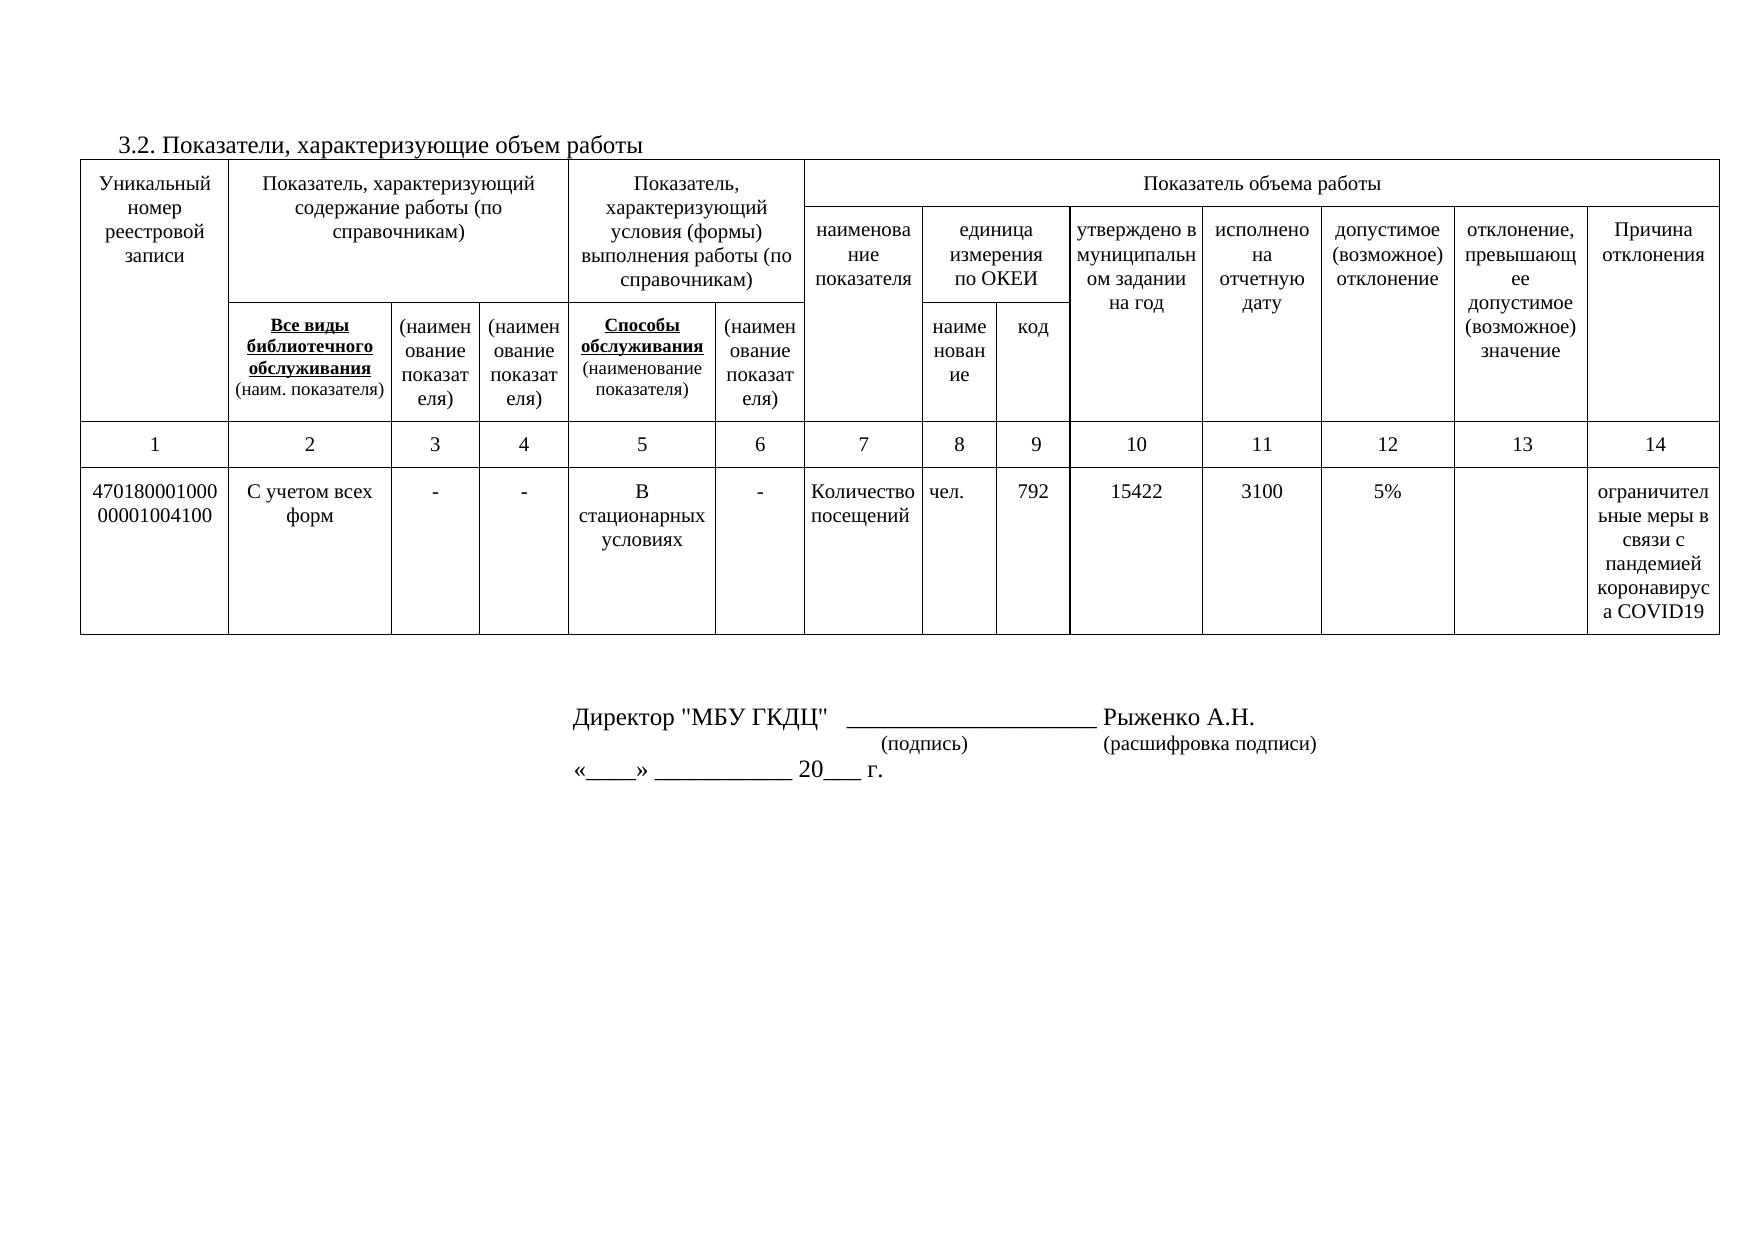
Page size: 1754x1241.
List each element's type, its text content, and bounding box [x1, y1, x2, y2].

table_cell 3100 [1203, 468, 1321, 633]
table_cell 8 [923, 422, 996, 467]
table_cell 3 [392, 422, 479, 467]
table_cell единица измерения по ОКЕИ [923, 207, 1069, 302]
table_cell 10 [1071, 422, 1202, 467]
table_cell С учетом всех форм [229, 468, 391, 633]
table_cell 6 [716, 422, 804, 467]
table_cell 792 [997, 468, 1069, 633]
table_cell ограничительные меры в связи с пандемией коронавируса COVID19 [1588, 468, 1719, 633]
table_cell - [716, 468, 804, 633]
table_cell 12 [1322, 422, 1454, 467]
table_cell чел. [923, 468, 996, 633]
table_cell - [392, 468, 479, 633]
table_cell Количество посещений [805, 468, 922, 633]
table_cell (наименование показателя) [480, 303, 568, 421]
table_cell код [997, 303, 1069, 421]
table_cell 1 [81, 422, 228, 467]
table_cell 2 [229, 422, 391, 467]
table_cell 7 [805, 422, 922, 467]
table_cell утверждено в муниципальном задании на год [1071, 207, 1202, 421]
table_cell 13 [1455, 422, 1587, 467]
table_header Показатель, характеризующий условия (формы) выполнения работы (по справочникам) [569, 160, 804, 302]
table_cell наименование показателя [805, 207, 922, 421]
table_cell (наименование показателя) [716, 303, 804, 421]
table_cell исполнено на отчетную дату [1203, 207, 1321, 421]
table_cell допустимое (возможное) отклонение [1322, 207, 1454, 421]
table_cell 47018000100000001004100 [81, 468, 228, 633]
table_cell 5% [1322, 468, 1454, 633]
table_header Показатель, характеризующий содержание работы (по справочникам) [229, 160, 568, 302]
table_cell 4 [480, 422, 568, 467]
table_cell наименование [923, 303, 996, 421]
table_header Показатель объема работы [805, 160, 1719, 206]
table_cell - [480, 468, 568, 633]
table_cell Все виды библиотечного обслуживания (наим. показателя) [229, 303, 391, 421]
table_cell Способы обслуживания (наименование показателя) [569, 303, 715, 421]
text (подпись) (расшифровка подписи) [192, 730, 1636, 754]
table_header Уникальный номер реестровой записи [81, 160, 228, 421]
table_cell [1455, 468, 1587, 633]
text Директор "МБУ ГКДЦ" ____________________ Рыженко А.Н. [192, 702, 1636, 730]
table_cell Причина отклонения [1588, 207, 1719, 421]
table_cell 14 [1588, 422, 1719, 467]
text «____» ___________ 20___ г. [192, 754, 1636, 783]
table_cell В стационарных условиях [569, 468, 715, 633]
text 3.2. Показатели, характеризующие объем работы [118, 131, 1636, 159]
table_cell 11 [1203, 422, 1321, 467]
table_cell (наименование показателя) [392, 303, 479, 421]
table_cell 15422 [1071, 468, 1202, 633]
table_cell 5 [569, 422, 715, 467]
table_cell отклонение, превышающее допустимое (возможное) значение [1455, 207, 1587, 421]
table_cell 9 [997, 422, 1069, 467]
